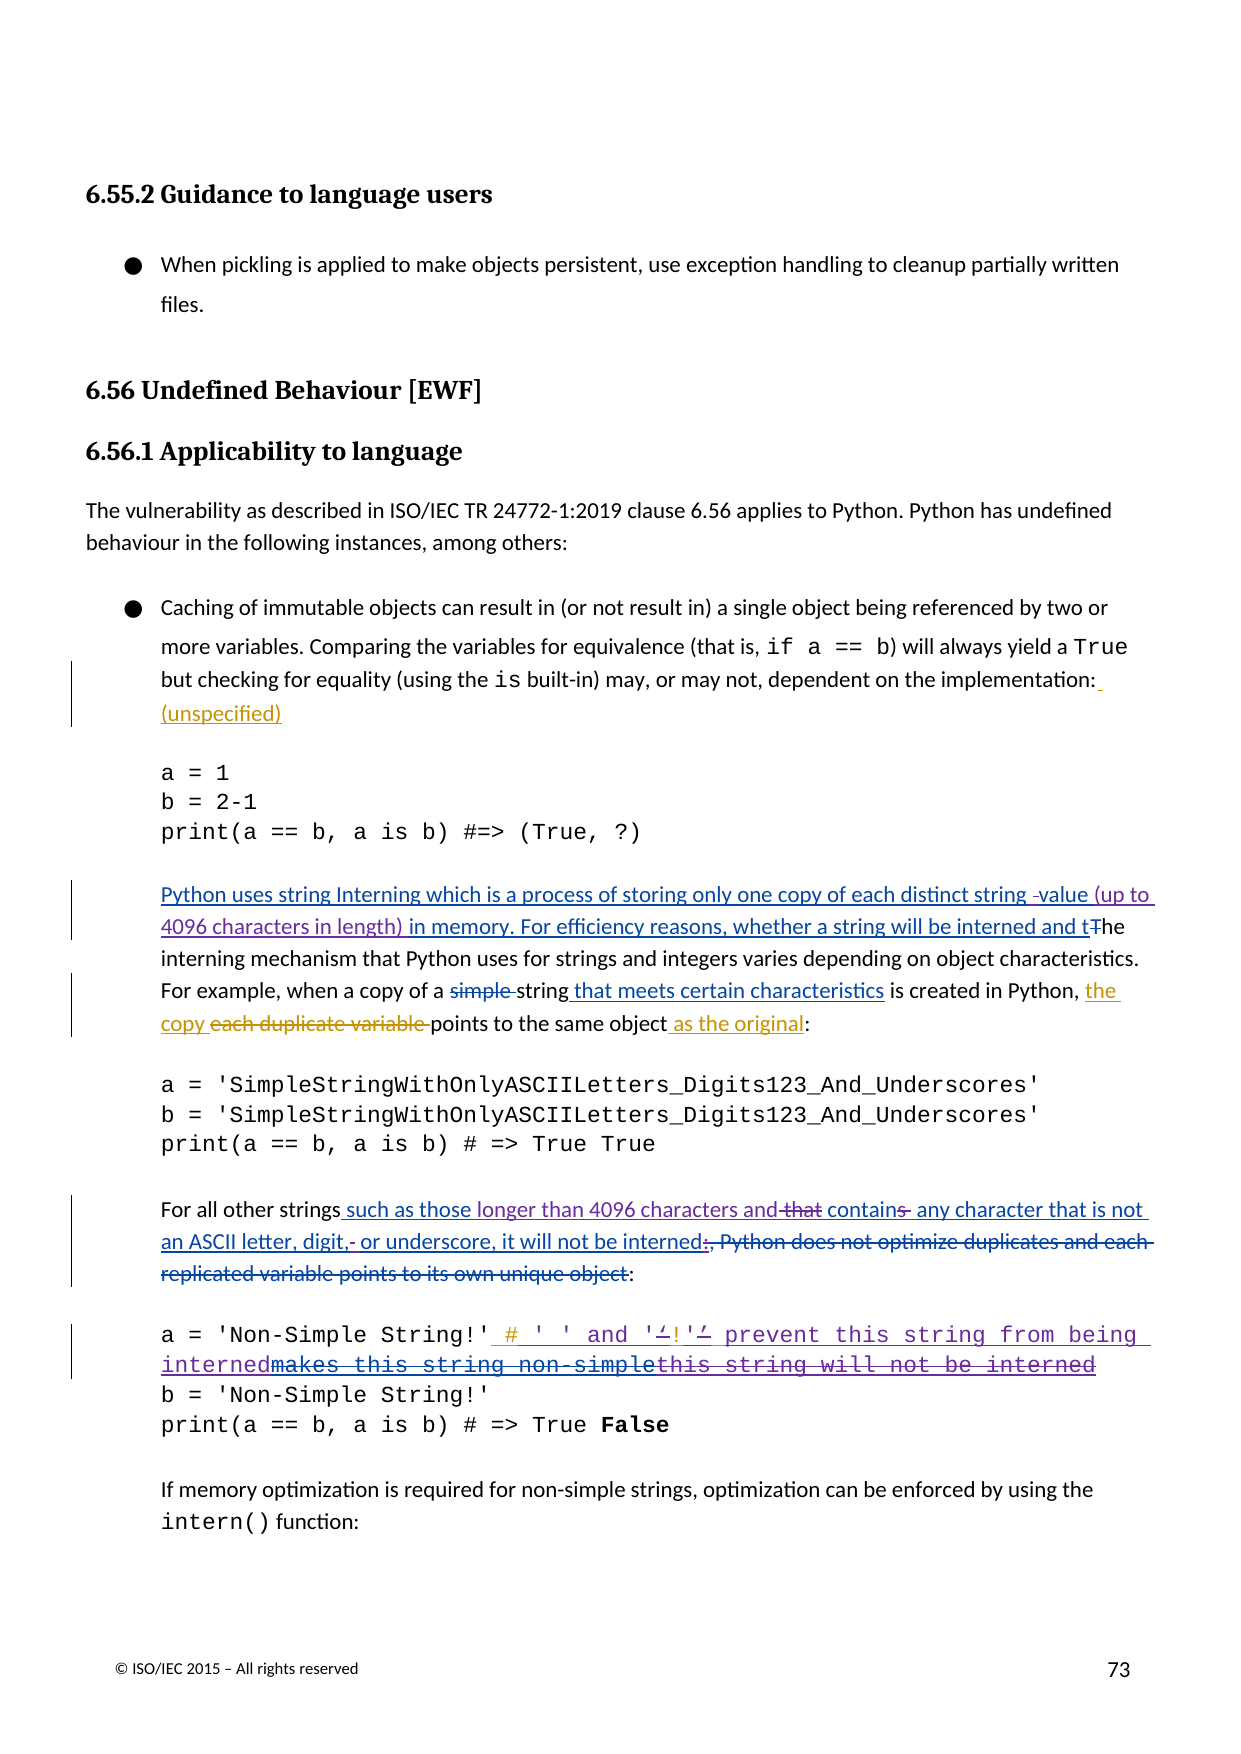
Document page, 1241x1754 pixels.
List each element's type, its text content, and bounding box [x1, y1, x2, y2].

text The vulnerability as described in ISO/IEC TR 24772-1:2019 clause 6.56 applies to Python. Python has undefined behaviour in the following instances, among others: [86, 496, 1164, 556]
subtitle 6.56.1 Applicability to language [86, 436, 1164, 467]
text he interning mechanism that Python uses for strings and integers varies depending on object characteristics. For example, when a copy of a string is created in Python, points to the same object: [161, 880, 1164, 1037]
list When pickling is applied to make objects persistent, use exception handling to cleanup partially written files. [123, 239, 1164, 318]
text print(a == b, a is b) #=> (True, ?) [161, 821, 1164, 846]
text a = 'Non-Simple String!' b = 'Non-Simple String!' print(a == b, a is b) # => True False [161, 1323, 1164, 1439]
subtitle 6.56 Undefined Behaviour [EWF] [86, 375, 1164, 406]
subtitle 6.55.2 Guidance to language users [86, 179, 1164, 210]
text a = 'SimpleStringWithOnlyASCIILetters_Digits123_And_Underscores' b = 'SimpleStringWithOnlyASCIILetters_Digits123_And_Underscores' print(a == b, a is b) # => True True [161, 1073, 1164, 1159]
list Caching of immutable objects can result in (or not result in) a single object being referenced by two or more variables. Comparing the variables for equivalence (that is, if a == b) will always yield a True but checking for equality (using the is built-in) may, or may not, dependent on the implementation: [123, 581, 1164, 727]
text b = 2-1 [161, 791, 1164, 817]
text If memory optimization is required for non-simple strings, optimization can be enforced by using the intern() function: [161, 1475, 1164, 1536]
text For all other strings: [161, 1195, 1164, 1287]
text a = 1 [161, 761, 1164, 787]
